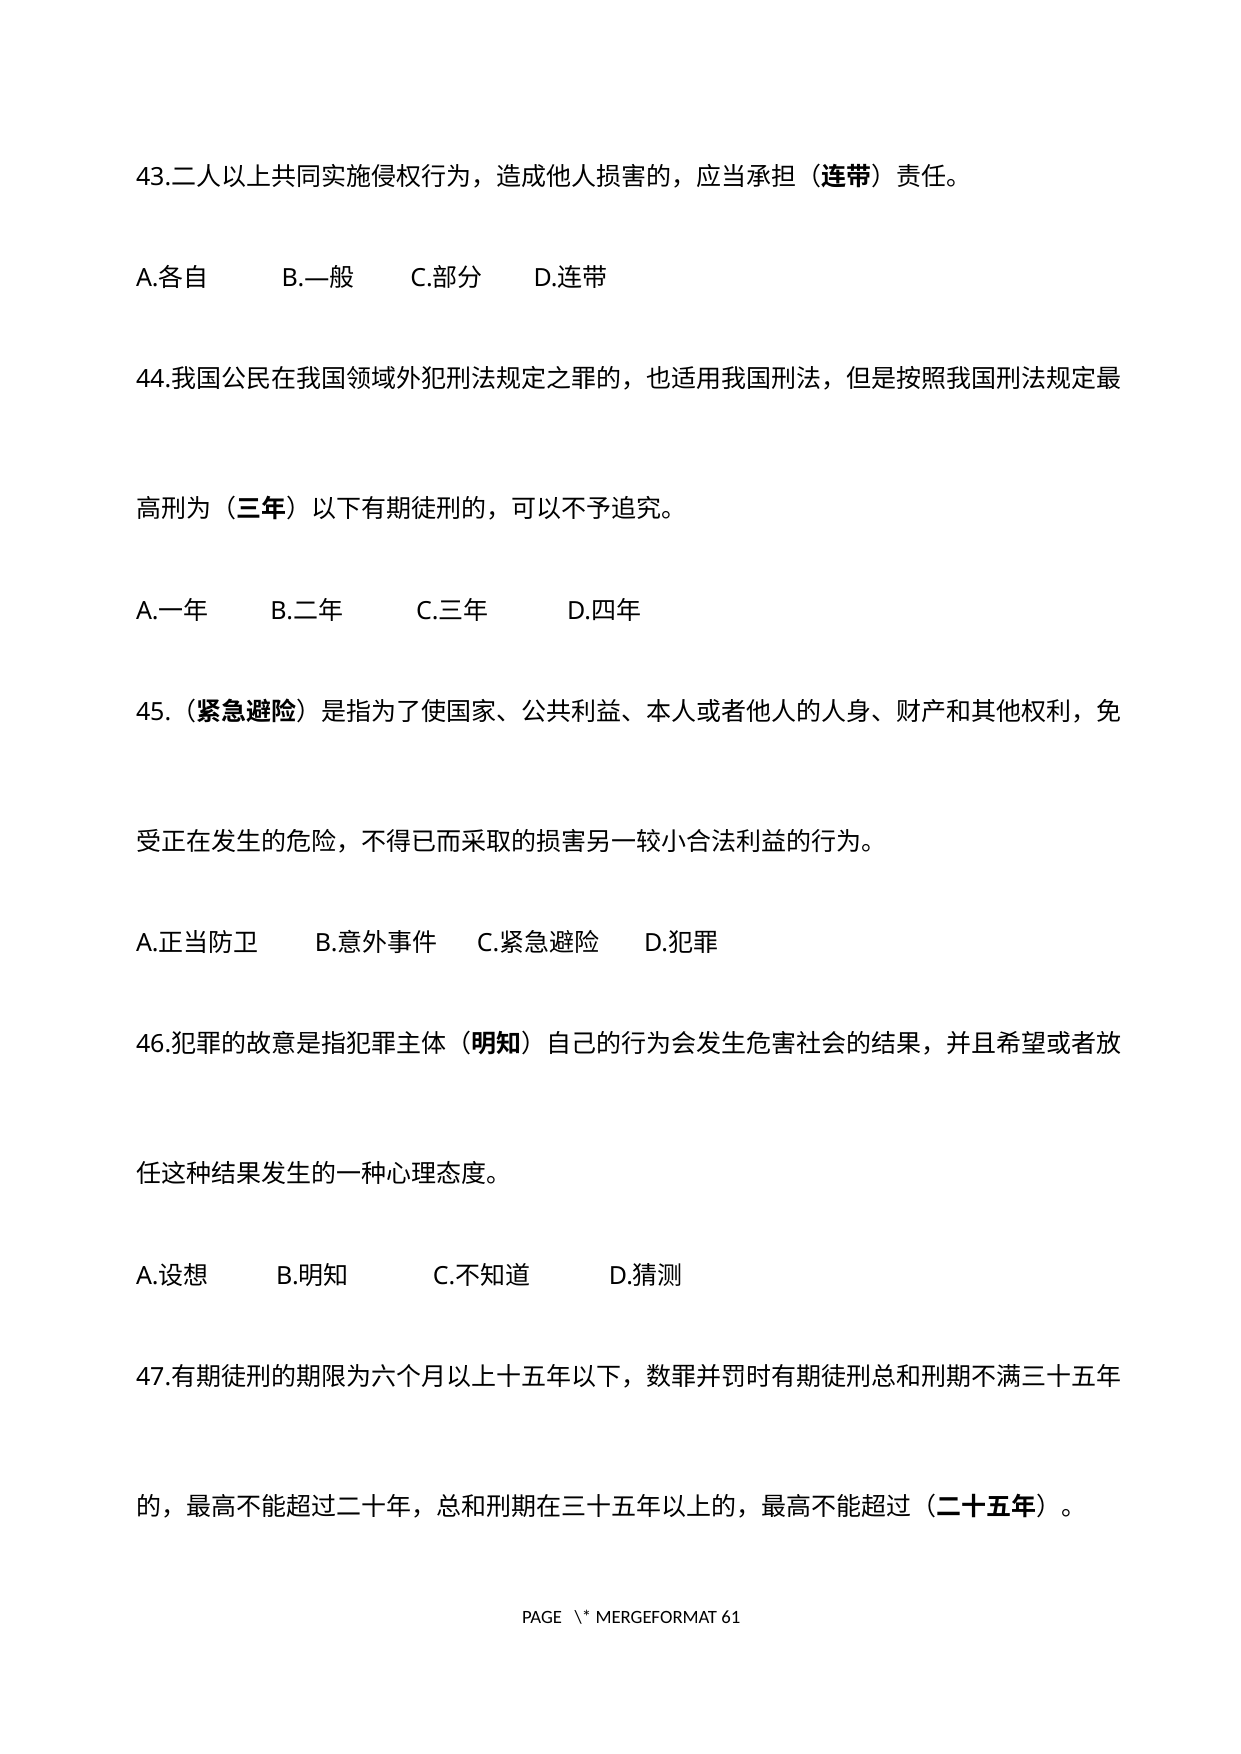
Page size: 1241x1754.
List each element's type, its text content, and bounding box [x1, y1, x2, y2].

text A.一年 B.二年 C.三年 D.四年 [136, 576, 1122, 641]
text 47.有期徒刑的期限为六个月以上十五年以下，数罪并罚时有期徒刑总和刑期不满三十五年的，最高不能超过二十年，总和刑期在三十五年以上的，最高不能超过（二十五年）。 [136, 1342, 1122, 1537]
text 43.二人以上共同实施侵权行为，造成他人损害的，应当承担（连带）责任。 [136, 142, 1122, 207]
text A.各自 B.—般 C.部分 D.连带 [136, 243, 1122, 308]
text 44.我国公民在我国领域外犯刑法规定之罪的，也适用我国刑法，但是按照我国刑法规定最高刑为（三年）以下有期徒刑的，可以不予追究。 [136, 344, 1122, 539]
text A.设想 B.明知 C.不知道 D.猜测 [136, 1241, 1122, 1306]
text 46.犯罪的故意是指犯罪主体（明知）自己的行为会发生危害社会的结果，并且希望或者放任这种结果发生的一种心理态度。 [136, 1009, 1122, 1204]
text 45.（紧急避险）是指为了使国家、公共利益、本人或者他人的人身、财产和其他权利，免受正在发生的危险，不得已而采取的损害另一较小合法利益的行为。 [136, 677, 1122, 872]
text A.正当防卫 B.意外事件 C.紧急避险 D.犯罪 [136, 908, 1122, 973]
